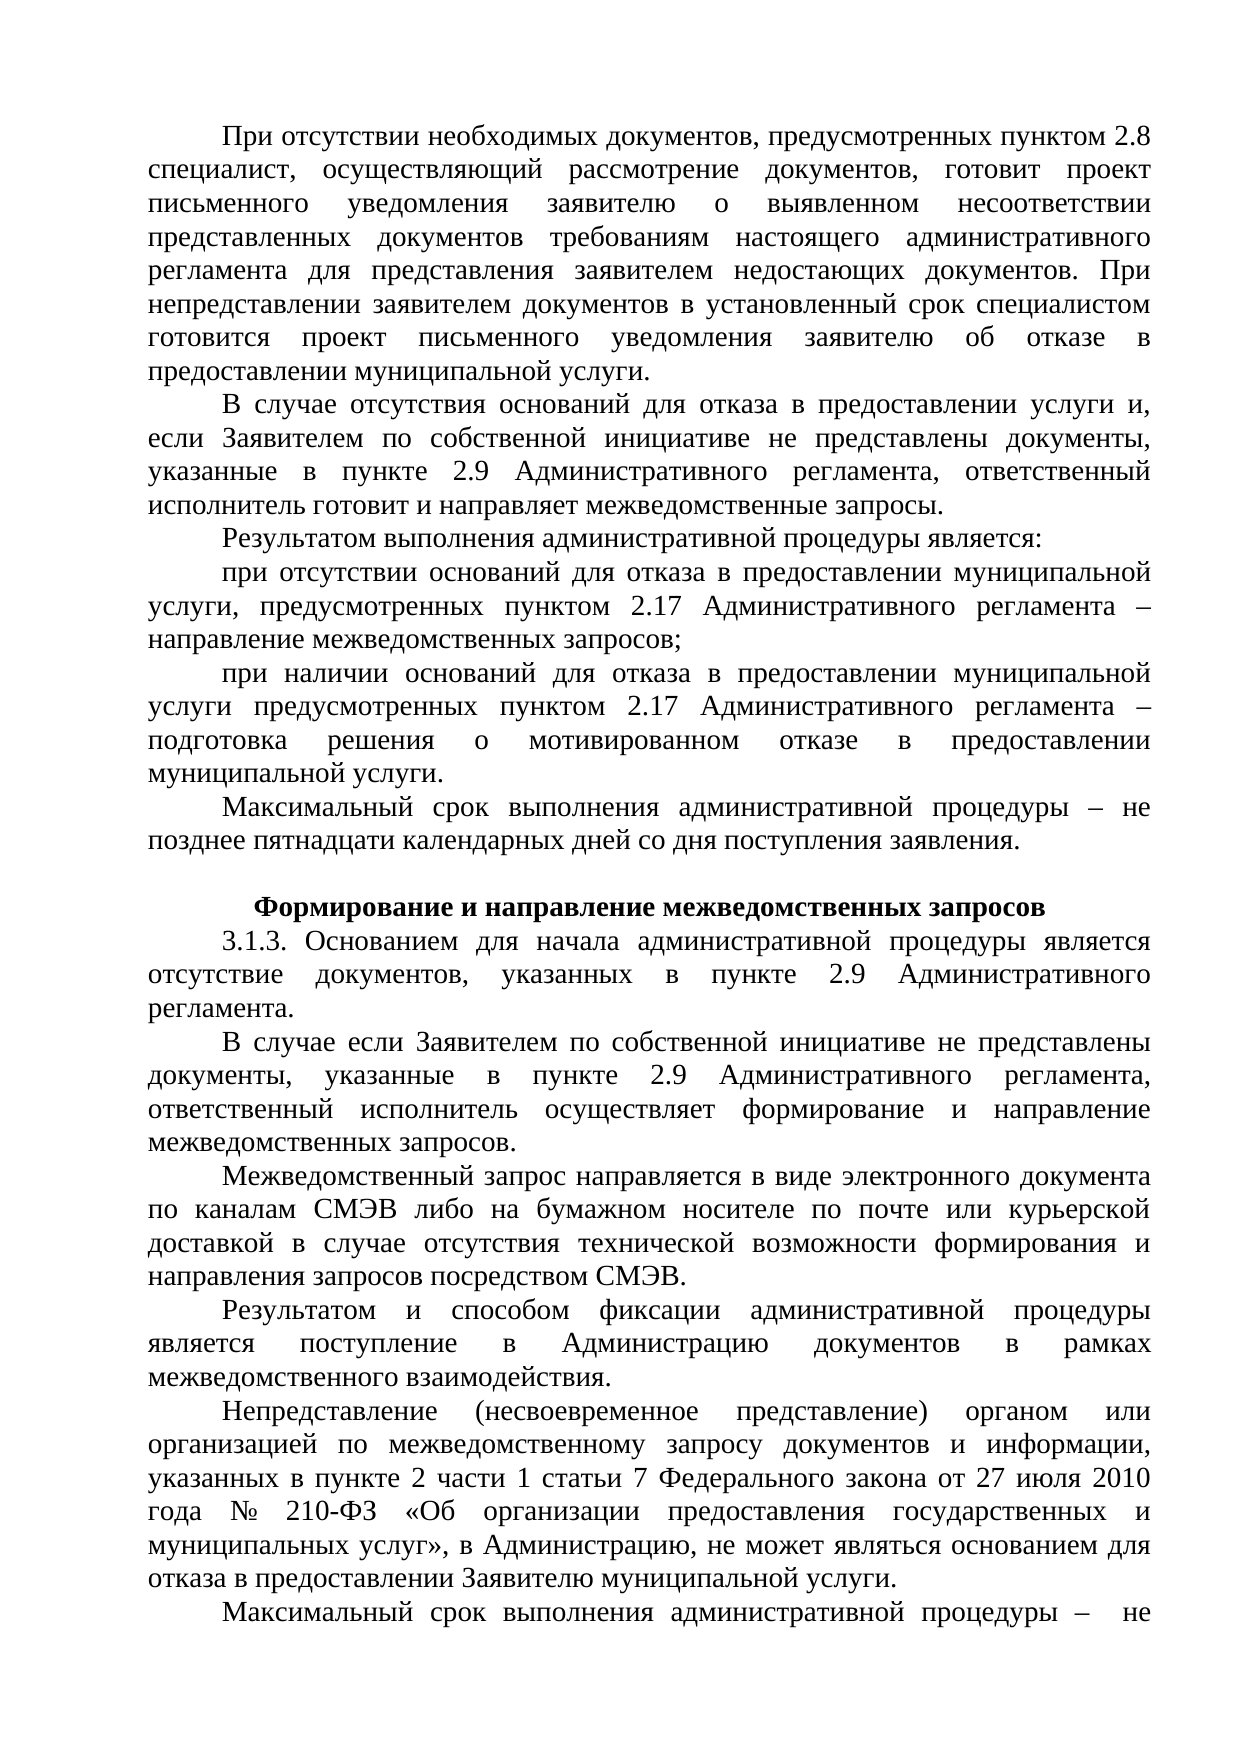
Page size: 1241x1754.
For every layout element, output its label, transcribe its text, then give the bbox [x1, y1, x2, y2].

text При отсутствии необходимых документов, предусмотренных пунктом 2.8 специалист, осуществляющий рассмотрение документов, готовит проект письменного уведомления заявителю о выявленном несоответствии представленных документов требованиям настоящего административного регламента для представления заявителем недостающих документов. При непредставлении заявителем документов в установленный срок специалистом готовится проект письменного уведомления заявителю об отказе в предоставлении муниципальной услуги. [148, 118, 1152, 386]
text Максимальный срок выполнения административной процедуры – не позднее пятнадцати календарных дней со дня поступления заявления. [148, 789, 1152, 856]
text В случае отсутствия оснований для отказа в предоставлении услуги и, если Заявителем по собственной инициативе не представлены документы, указанные в пункте 2.9 Административного регламента, ответственный исполнитель готовит и направляет межведомственные запросы. [148, 386, 1152, 521]
text Результатом выполнения административной процедуры является: [148, 521, 1152, 554]
text Результатом и способом фиксации административной процедуры является поступление в Администрацию документов в рамках межведомственного взаимодействия. [148, 1292, 1152, 1393]
text Межведомственный запрос направляется в виде электронного документа по каналам СМЭВ либо на бумажном носителе по почте или курьерской доставкой в случае отсутствия технической возможности формирования и направления запросов посредством СМЭВ. [148, 1158, 1152, 1292]
text Формирование и направление межведомственных запросов [148, 889, 1152, 923]
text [148, 1594, 1152, 1627]
text Непредставление (несвоевременное представление) органом или организацией по межведомственному запросу документов и информации, указанных в пункте 2 части 1 статьи 7 Федерального закона от 27 июля 2010 года № 210-ФЗ «Об организации предоставления государственных и муниципальных услуг», в Администрацию, не может являться основанием для отказа в предоставлении Заявителю муниципальной услуги. [148, 1393, 1152, 1594]
text при отсутствии оснований для отказа в предоставлении муниципальной услуги, предусмотренных пунктом 2.17 Административного регламента – направление межведомственных запросов; [148, 554, 1152, 655]
text В случае если Заявителем по собственной инициативе не представлены документы, указанные в пункте 2.9 Административного регламента, ответственный исполнитель осуществляет формирование и направление межведомственных запросов. [148, 1024, 1152, 1158]
text 3.1.3. Основанием для начала административной процедуры является отсутствие документов, указанных в пункте 2.9 Административного регламента. [148, 923, 1152, 1024]
text при наличии оснований для отказа в предоставлении муниципальной услуги предусмотренных пунктом 2.17 Административного регламента – подготовка решения о мотивированном отказе в предоставлении муниципальной услуги. [148, 655, 1152, 789]
